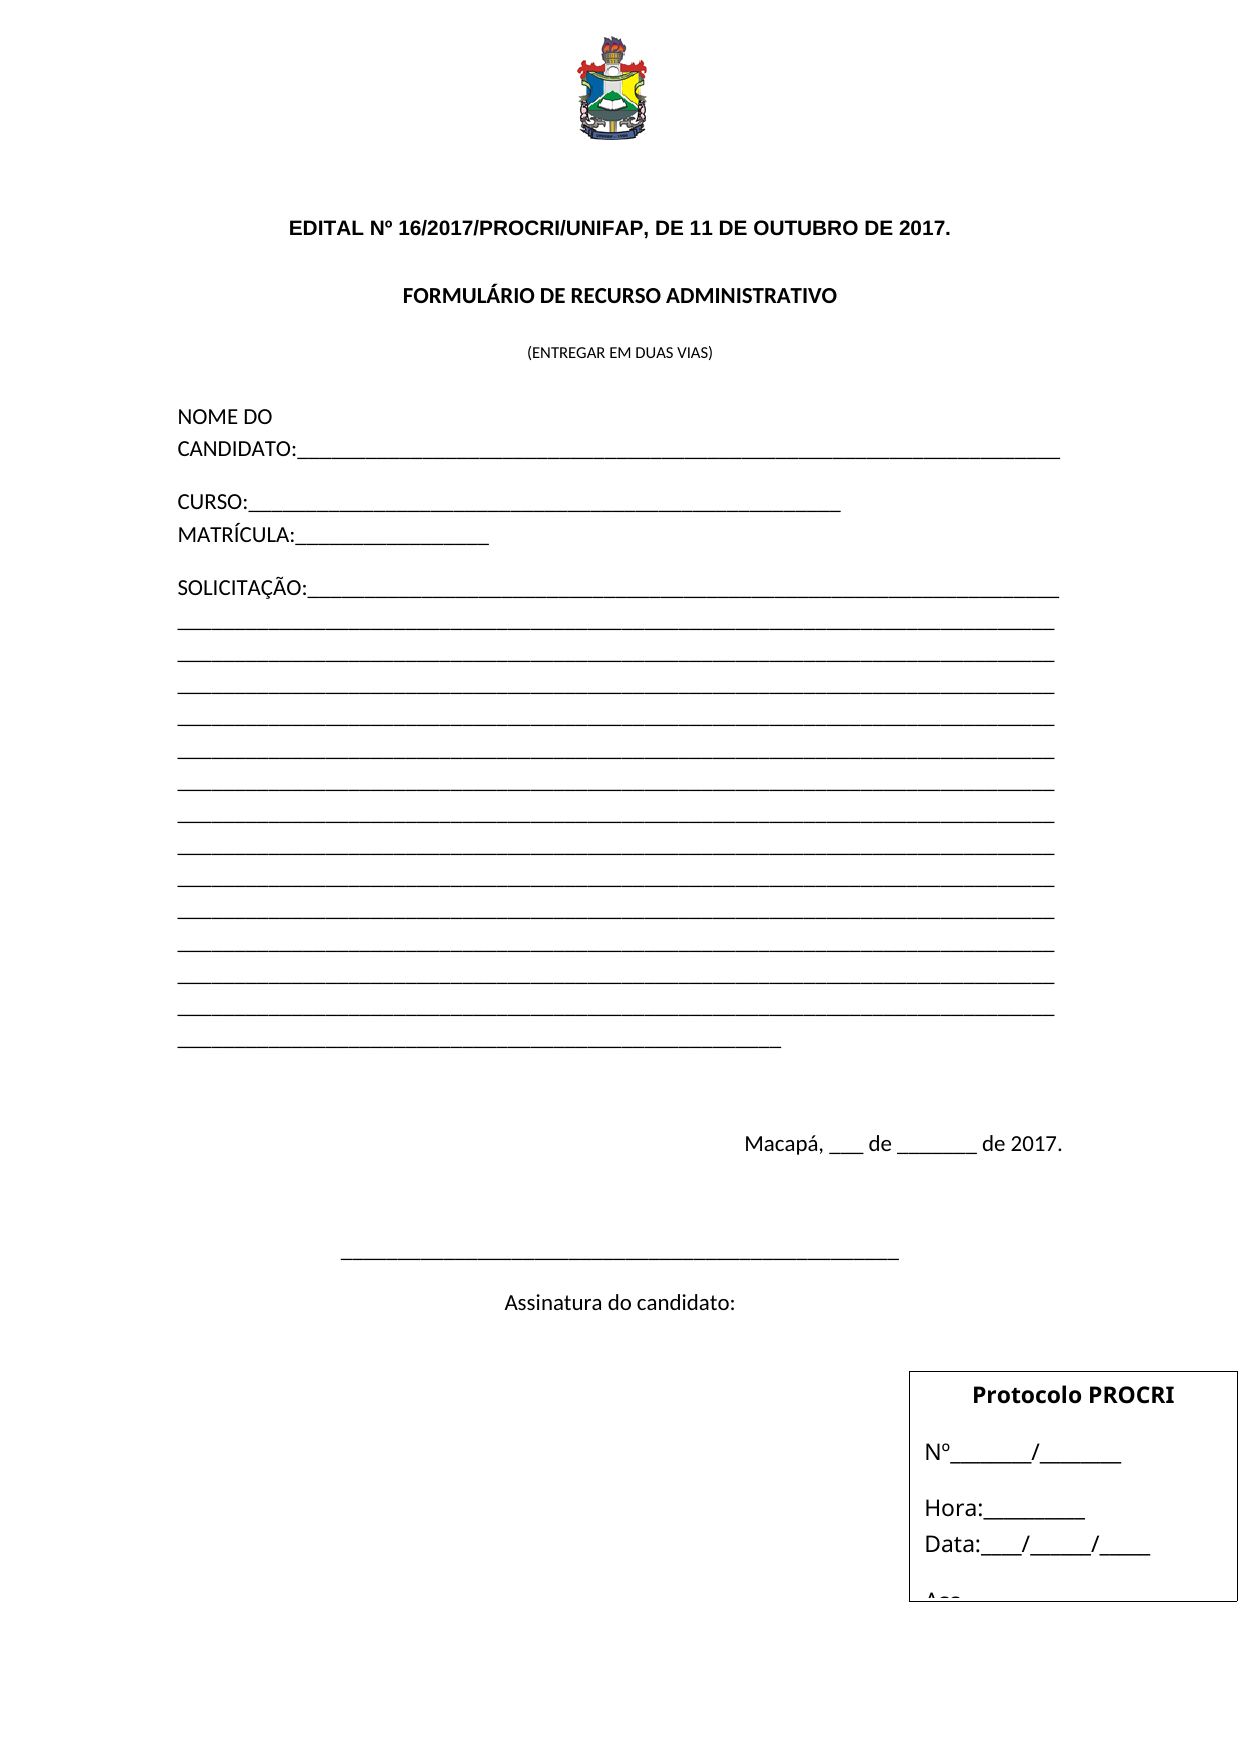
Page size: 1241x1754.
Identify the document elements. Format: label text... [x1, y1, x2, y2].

text FORMULÁRIO DE RECURSO ADMINISTRATIVO [177, 281, 1063, 309]
text _________________________________________________ [177, 1235, 1063, 1263]
text EDITAL Nº 16/2017/PROCRI/UNIFAP, DE 11 DE OUTUBRO DE 2017. [177, 216, 1063, 240]
text NOME DO CANDIDATO:___________________________________________________________________ [177, 402, 1063, 462]
text CURSO:____________________________________________________ MATRÍCULA:_________________ [177, 487, 1063, 548]
text Macapá, ___ de _______ de 2017. [177, 1129, 1063, 1157]
text Assinatura do candidato: [177, 1288, 1063, 1316]
text SOLICITAÇÃO:________________________________________________________________________________________________________________________________________________________________________________________________________________________________________________________________________________________________________________________________________________________________________________________________________________________________________________________________________________________________________________________________________________________________________________________________________________________________________________________________________________________________________________________________________________________________________________________________________________________________________________________________________________________________________________________________________________________________________________________________________________________________________________________________________________________________________________________________________________________________ [177, 573, 1063, 1051]
text (ENTREGAR EM DUAS VIAS) [177, 343, 1063, 363]
